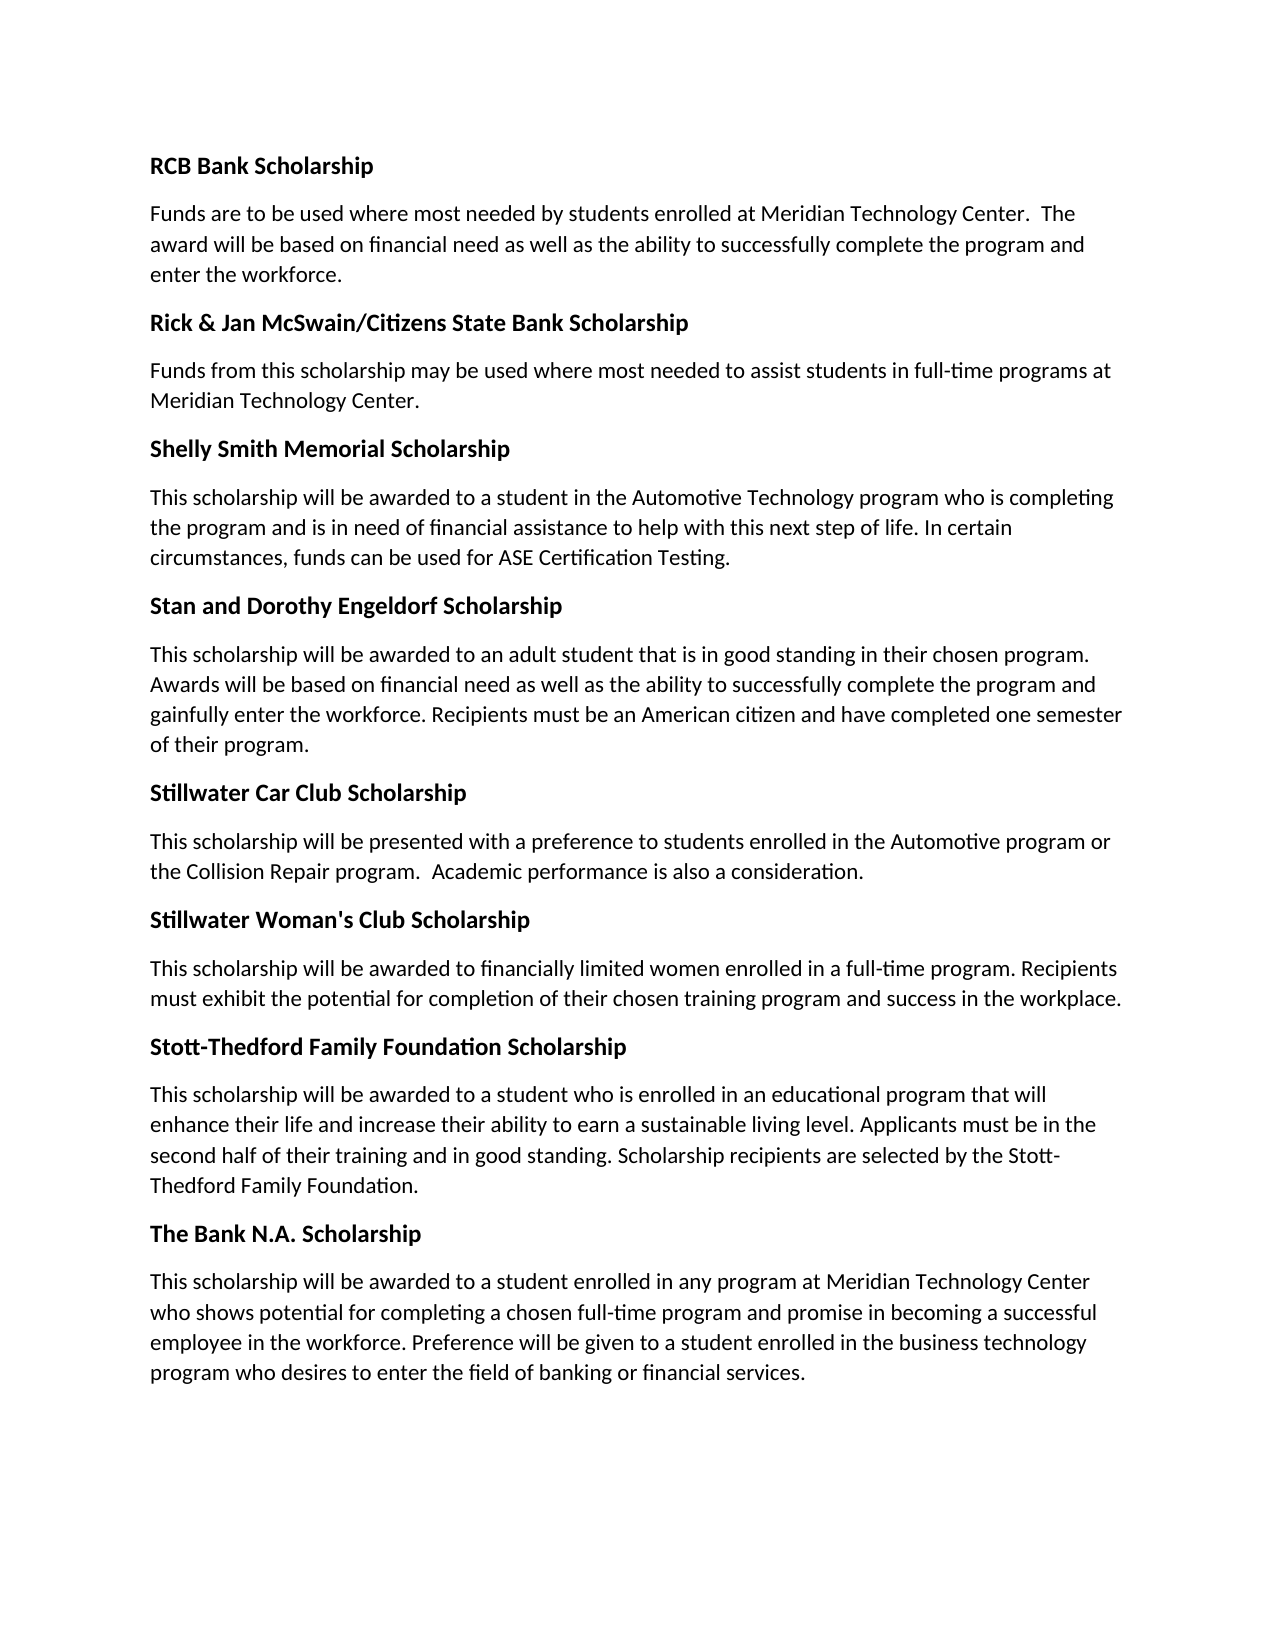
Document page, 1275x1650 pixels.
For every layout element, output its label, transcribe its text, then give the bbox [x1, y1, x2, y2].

text This scholarship will be awarded to a student enrolled in any program at Meridian Technology Center who shows potential for completing a chosen full-time program and promise in becoming a successful employee in the workforce. Preference will be given to a student enrolled in the business technology program who desires to enter the field of banking or financial services. [150, 1267, 1125, 1386]
text Rick & Jan McSwain/Citizens State Bank Scholarship [150, 307, 1125, 337]
text Funds are to be used where most needed by students enrolled at Meridian Technology Center. The award will be based on financial need as well as the ability to successfully complete the program and enter the workforce. [150, 199, 1125, 288]
text Stillwater Woman's Club Scholarship [150, 904, 1125, 935]
text RCB Bank Scholarship [150, 150, 1125, 181]
text This scholarship will be awarded to a student who is enrolled in an educational program that will enhance their life and increase their ability to earn a sustainable living level. Applicants must be in the second half of their training and in good standing. Scholarship recipients are selected by the Stott-Thedford Family Foundation. [150, 1080, 1125, 1199]
text The Bank N.A. Scholarship [150, 1218, 1125, 1248]
text This scholarship will be presented with a preference to students enrolled in the Automotive program or the Collision Repair program. Academic performance is also a consideration. [150, 827, 1125, 885]
text Stott-Thedford Family Foundation Scholarship [150, 1031, 1125, 1061]
text Shelly Smith Memorial Scholarship [150, 433, 1125, 464]
text This scholarship will be awarded to financially limited women enrolled in a full-time program. Recipients must exhibit the potential for completion of their chosen training program and success in the workplace. [150, 954, 1125, 1012]
text Stan and Dorothy Engeldorf Scholarship [150, 590, 1125, 621]
text This scholarship will be awarded to an adult student that is in good standing in their chosen program. Awards will be based on financial need as well as the ability to successfully complete the program and gainfully enter the workforce. Recipients must be an American citizen and have completed one semester of their program. [150, 640, 1125, 759]
text Stillwater Car Club Scholarship [150, 777, 1125, 808]
text This scholarship will be awarded to a student in the Automotive Technology program who is completing the program and is in need of financial assistance to help with this next step of life. In certain circumstances, funds can be used for ASE Certification Testing. [150, 483, 1125, 572]
text Funds from this scholarship may be used where most needed to assist students in full-time programs at Meridian Technology Center. [150, 356, 1125, 415]
